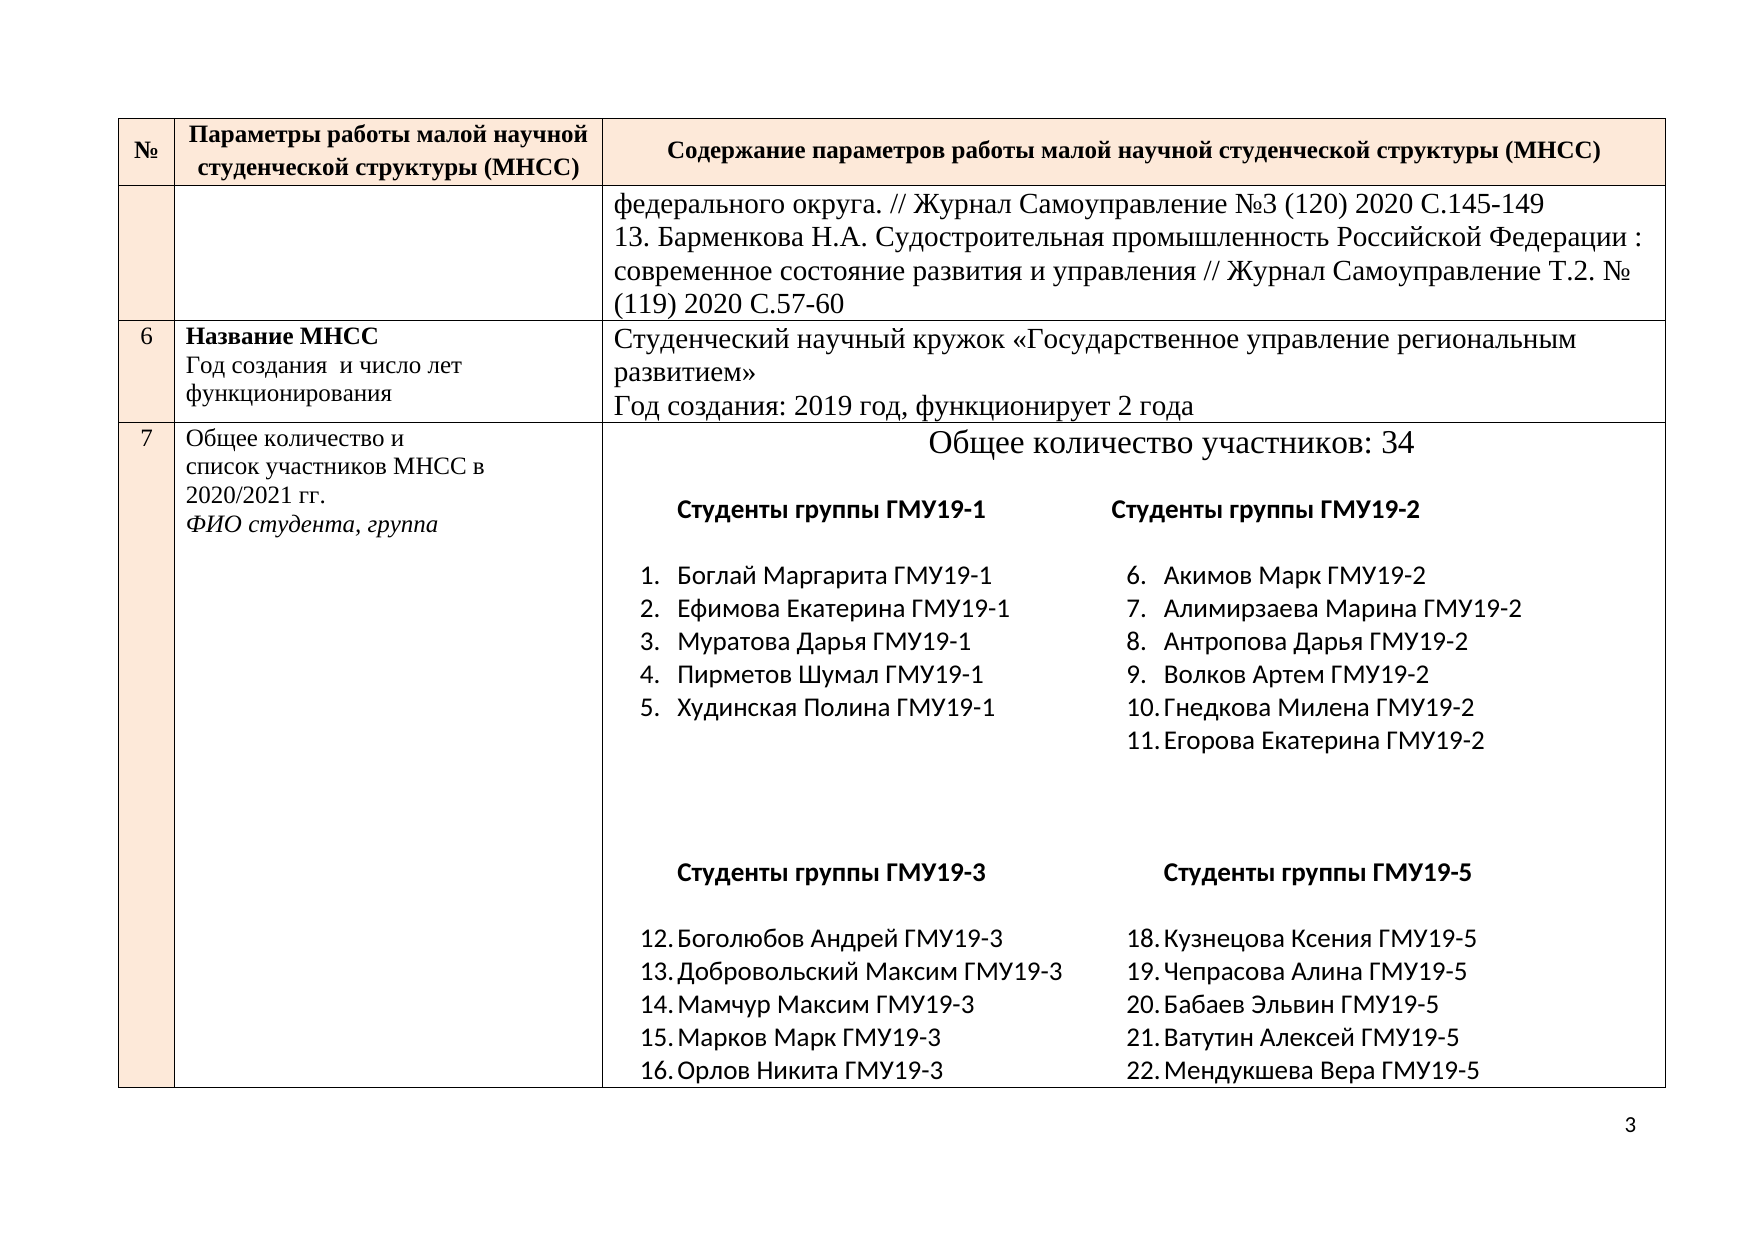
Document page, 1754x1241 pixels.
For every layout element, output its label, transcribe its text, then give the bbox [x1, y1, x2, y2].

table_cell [175, 423, 602, 1087]
table_header № [119, 119, 174, 185]
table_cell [175, 186, 602, 320]
table_header Содержание параметров работы малой научной студенческой структуры (МНСС) [603, 119, 1665, 185]
table_header Параметры работы малой научной студенческой структуры (МНСС) [175, 119, 602, 185]
table_cell Студенческий научный кружок «Государственное управление региональным развитием» Год создания: 2019 год, функционирует 2 года [603, 321, 1665, 422]
table_cell 7 [119, 423, 174, 1087]
table_cell Название МНСС Год создания и число лет функционирования [175, 321, 602, 422]
table_cell Общее количество участников: 34 [603, 423, 1665, 1087]
table_cell 6 [119, 321, 174, 422]
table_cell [603, 186, 1665, 320]
table_cell 5 [119, 186, 174, 320]
